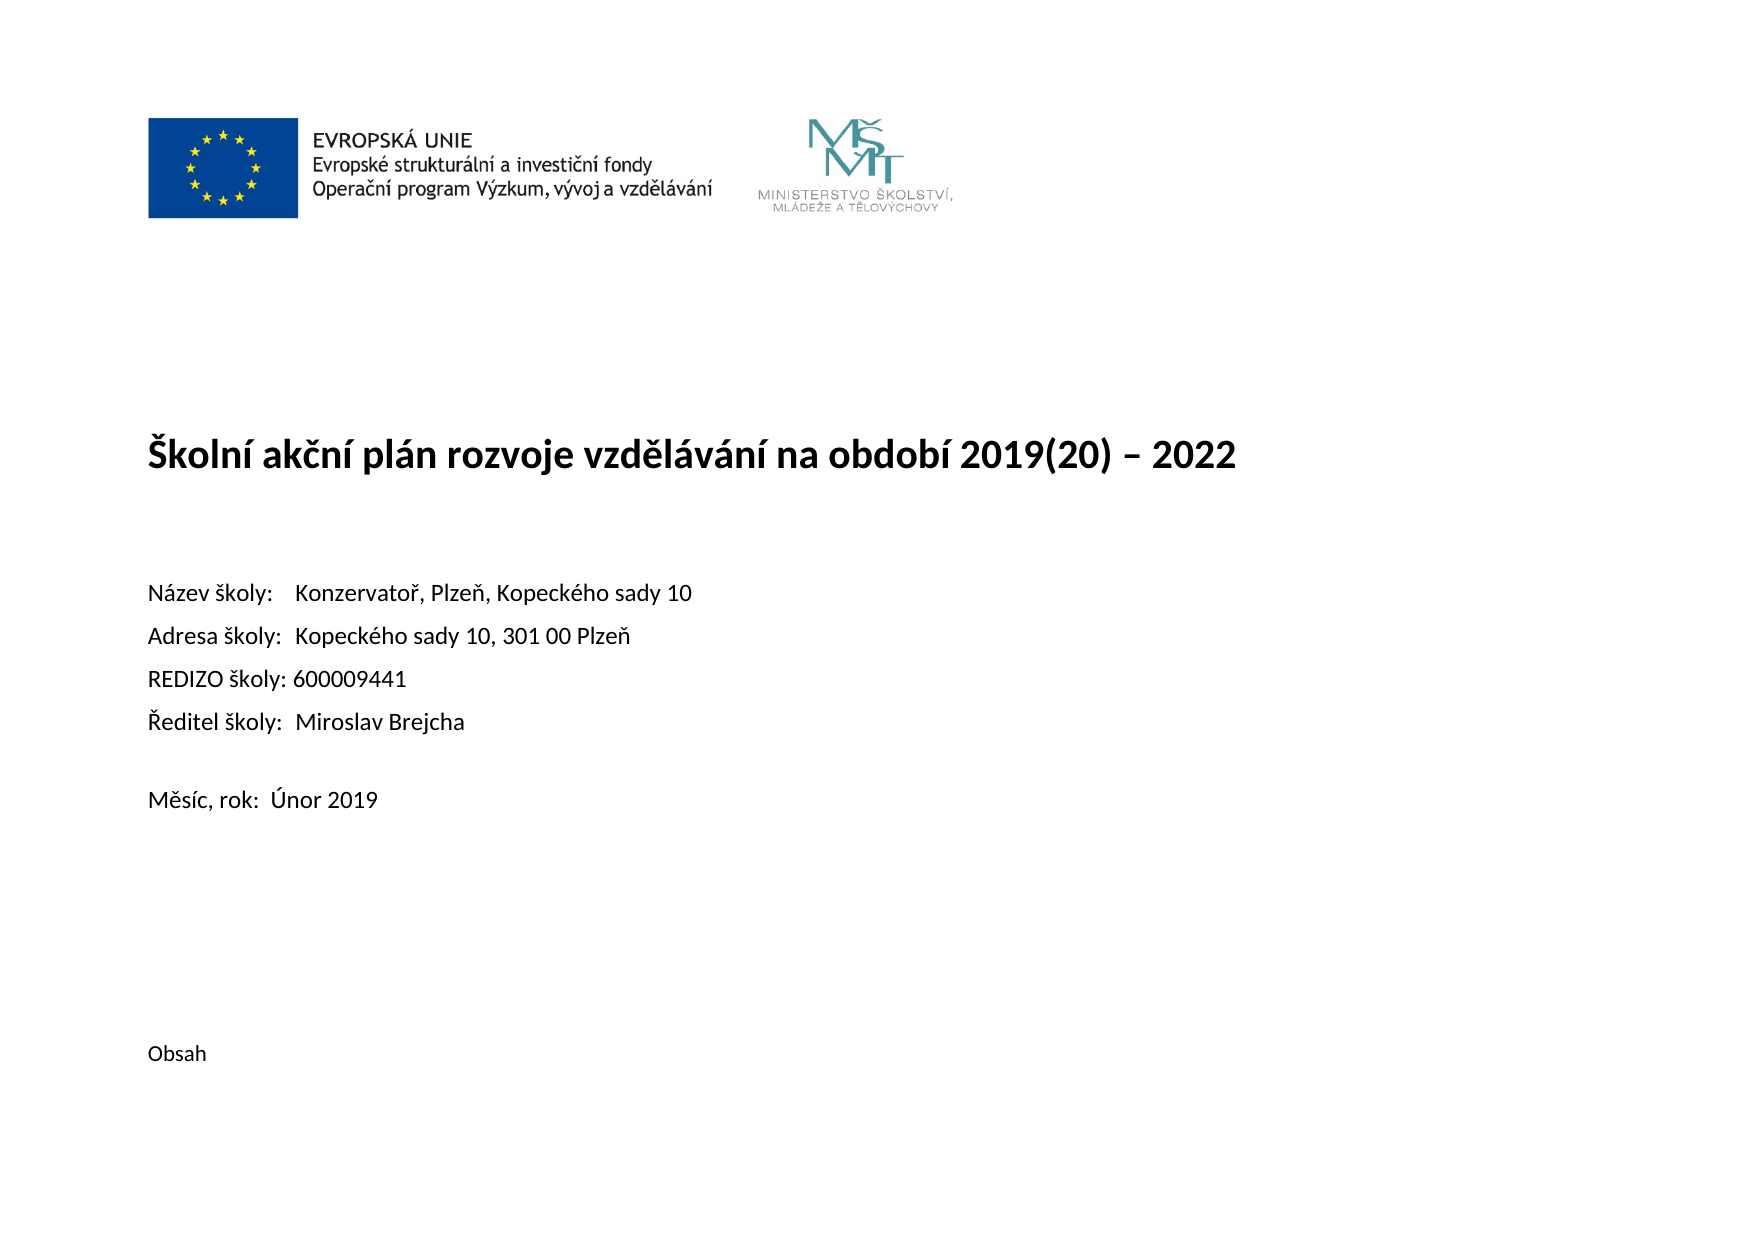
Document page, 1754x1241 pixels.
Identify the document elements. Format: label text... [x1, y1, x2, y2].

text REDIZO školy: 600009441 [148, 663, 1754, 694]
text Školní akční plán rozvoje vzdělávání na období 2019(20) – 2022 [148, 428, 1754, 479]
text Ředitel školy: Miroslav Brejcha [148, 706, 1754, 737]
picture [31, 0, 1272, 256]
text Měsíc, rok: Únor 2019 [148, 784, 1754, 814]
text Adresa školy: Kopeckého sady 10, 301 00 Plzeň [148, 620, 1754, 651]
text Název školy: Konzervatoř, Plzeň, Kopeckého sady 10 [148, 577, 1754, 608]
